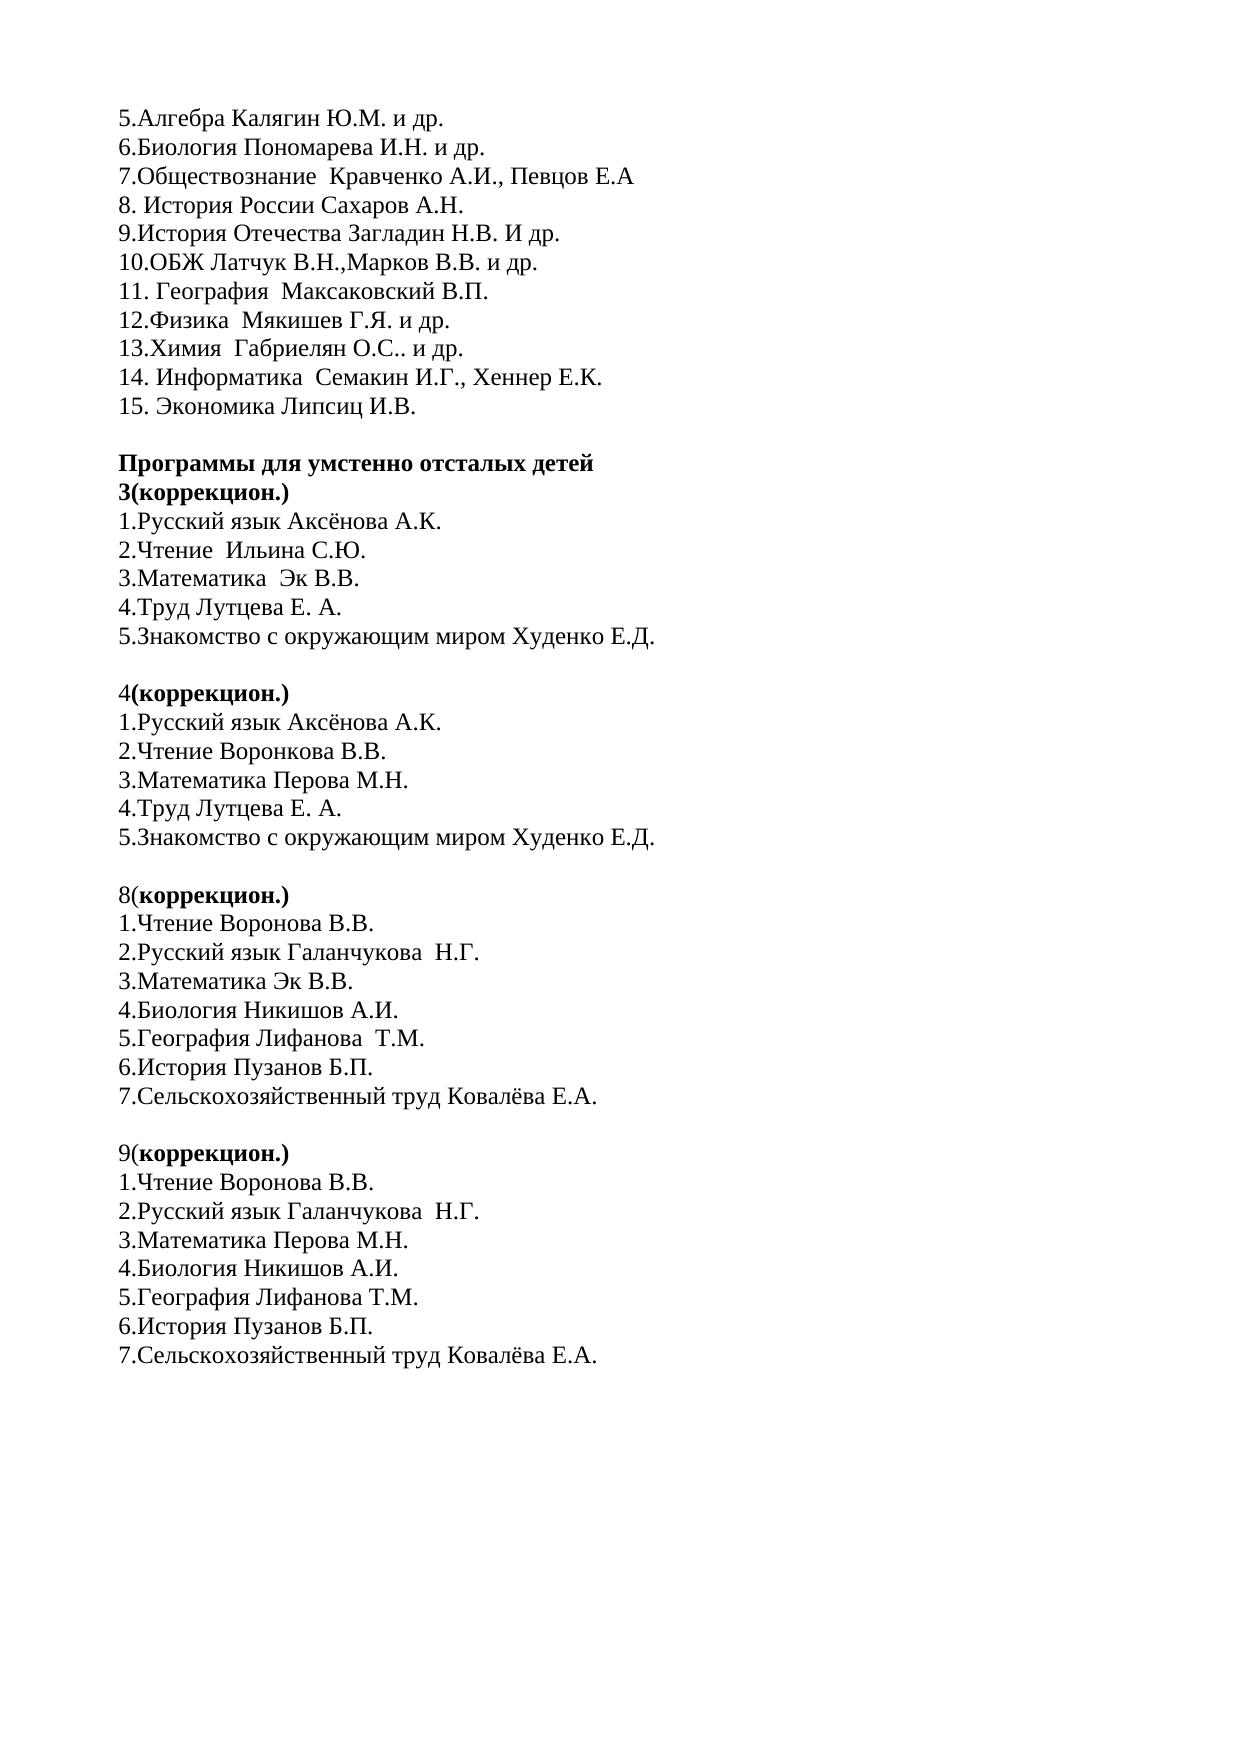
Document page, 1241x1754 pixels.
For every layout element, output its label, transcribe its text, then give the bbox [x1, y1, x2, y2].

text 7.Сельскохозяйственный труд Ковалёва Е.А. [118, 1081, 1152, 1110]
text Программы для умстенно отсталых детей [118, 448, 1152, 477]
text 3.Математика Эк В.В. [118, 966, 1152, 995]
text 9.История Отечества Загладин Н.В. И др. [118, 218, 1152, 247]
text 4.Биология Никишов А.И. [118, 1253, 1152, 1282]
text 6.Биология Пономарева И.Н. и др. [118, 132, 1152, 161]
text 4.Труд Лутцева Е. А. [118, 793, 1152, 822]
text 7.Обществознание Кравченко А.И., Певцов Е.А [118, 161, 1152, 190]
text 2.Чтение Ильина С.Ю. [118, 535, 1152, 563]
text 7.Сельскохозяйственный труд Ковалёва Е.А. [118, 1340, 1152, 1368]
text 5.География Лифанова Т.М. [118, 1023, 1152, 1052]
text 10.ОБЖ Латчук В.Н.,Марков В.В. и др. [118, 247, 1152, 276]
text 4.Биология Никишов А.И. [118, 995, 1152, 1023]
text 4(коррекцион.) [118, 678, 1152, 707]
text 12.Физика Мякишев Г.Я. и др. [118, 305, 1152, 333]
text 2.Русский язык Галанчукова Н.Г. [118, 937, 1152, 966]
text 14. Информатика Семакин И.Г., Хеннер Е.К. [118, 362, 1152, 391]
text 3.Математика Эк В.В. [118, 563, 1152, 592]
text 5.География Лифанова Т.М. [118, 1282, 1152, 1311]
text 2.Русский язык Галанчукова Н.Г. [118, 1196, 1152, 1225]
text 3.Математика Перова М.Н. [118, 765, 1152, 793]
text 1.Чтение Воронова В.В. [118, 1167, 1152, 1196]
text 3(коррекцион.) [118, 477, 1152, 506]
text 1.Чтение Воронова В.В. [118, 908, 1152, 937]
text 8. История России Сахаров А.Н. [118, 190, 1152, 218]
text 11. География Максаковский В.П. [118, 276, 1152, 305]
text 6.История Пузанов Б.П. [118, 1052, 1152, 1081]
text 1.Русский язык Аксёнова А.К. [118, 707, 1152, 736]
text 5.Алгебра Калягин Ю.М. и др. [118, 103, 1152, 132]
text 3.Математика Перова М.Н. [118, 1225, 1152, 1253]
text 5.Знакомство с окружающим миром Худенко Е.Д. [118, 621, 1152, 650]
text 15. Экономика Липсиц И.В. [118, 391, 1152, 420]
text 2.Чтение Воронкова В.В. [118, 736, 1152, 765]
text 4.Труд Лутцева Е. А. [118, 592, 1152, 621]
text 5.Знакомство с окружающим миром Худенко Е.Д. [118, 822, 1152, 851]
text 8(коррекцион.) [118, 880, 1152, 908]
text 6.История Пузанов Б.П. [118, 1311, 1152, 1340]
text 1.Русский язык Аксёнова А.К. [118, 506, 1152, 535]
text 9(коррекцион.) [118, 1138, 1152, 1167]
text 13.Химия Габриелян О.С.. и др. [118, 333, 1152, 362]
